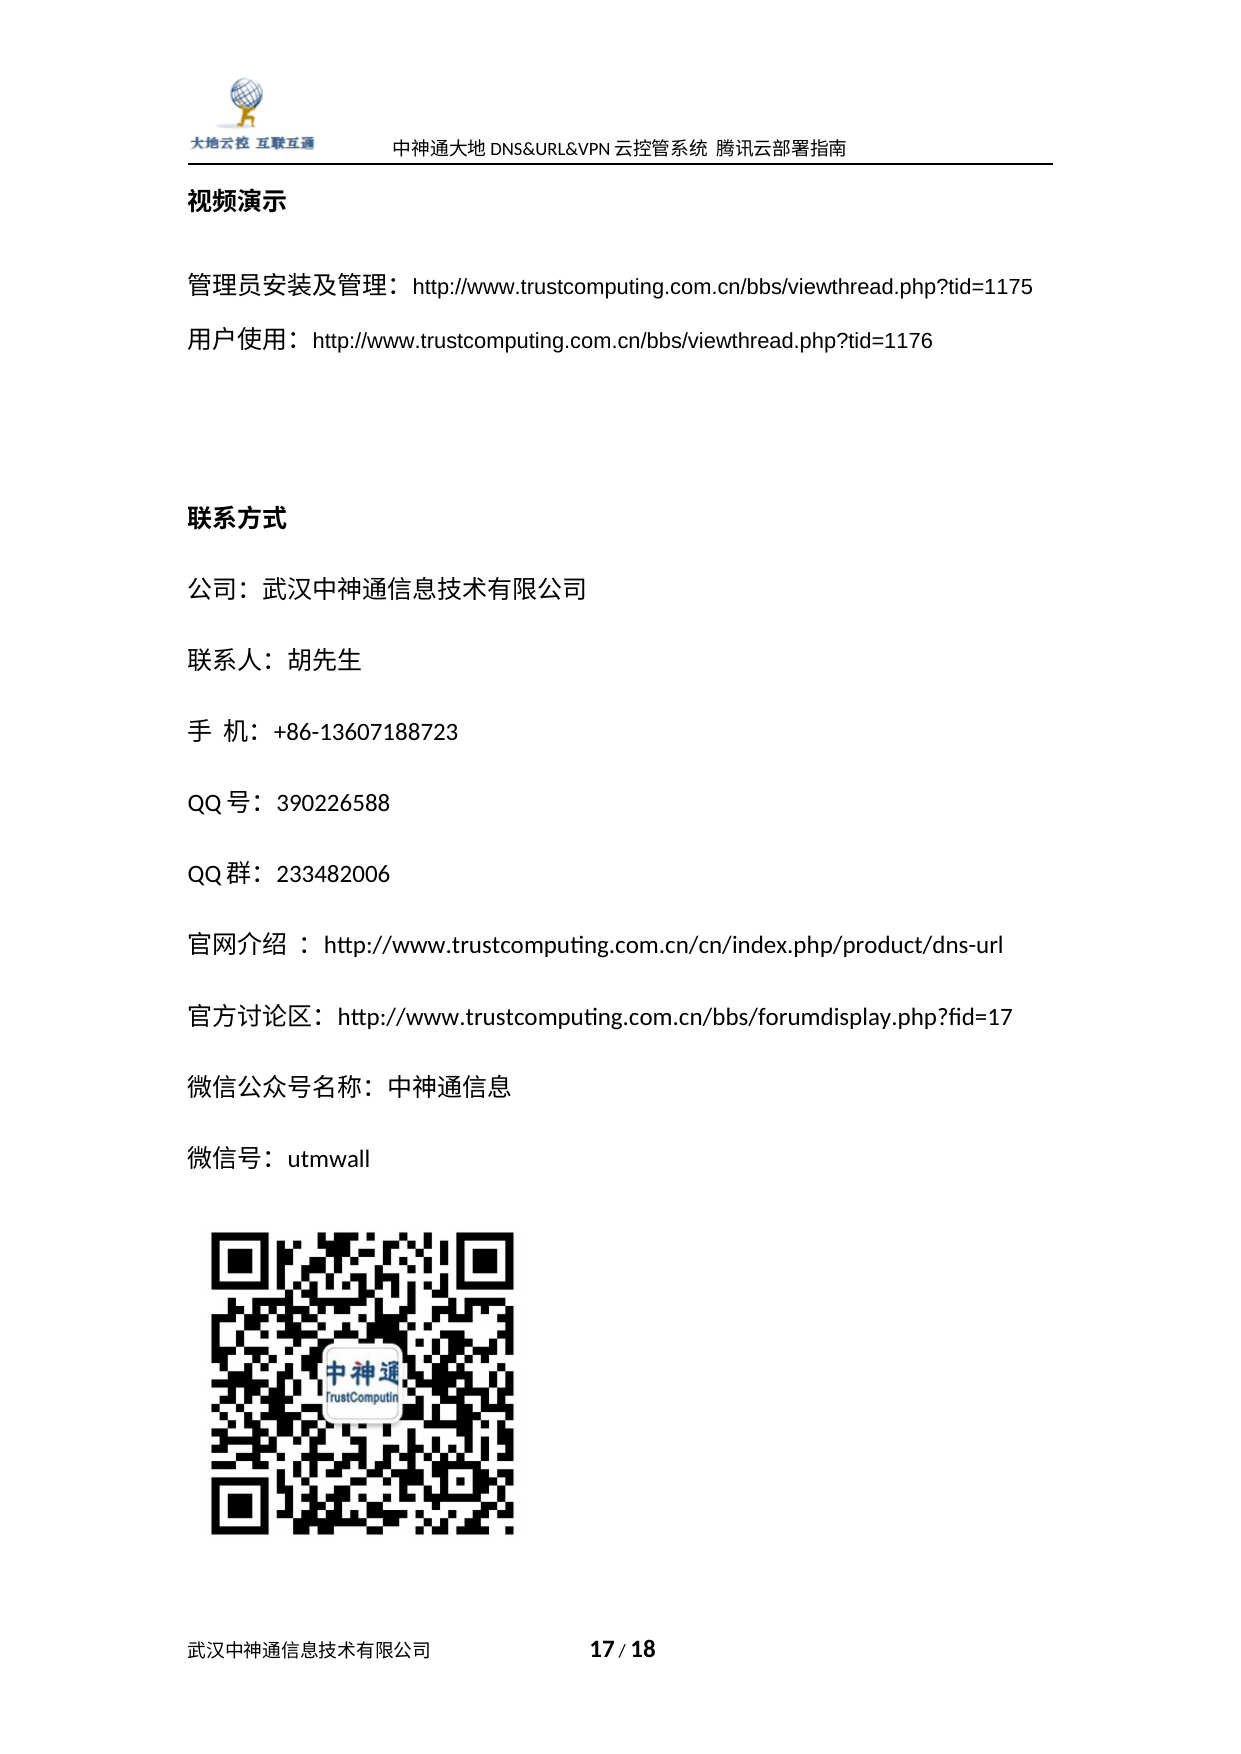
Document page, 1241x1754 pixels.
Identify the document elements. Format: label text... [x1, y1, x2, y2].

text 手 机：+86-13607188723 [187, 712, 1053, 748]
text 管理员安装及管理：http://www.trustcomputing.com.cn/bbs/viewthread.php?tid=1175 [187, 265, 1053, 301]
text 联系人：胡先生 [187, 641, 1053, 677]
text 微信号：utmwall [187, 1138, 1053, 1174]
text QQ群：233482006 [187, 854, 1053, 890]
text 官方讨论区：http://www.trustcomputing.com.cn/bbs/forumdisplay.php?fid=17 [187, 996, 1053, 1032]
text 用户使用：http://www.trustcomputing.com.cn/bbs/viewthread.php?tid=1176 [187, 319, 1053, 356]
text 微信公众号名称：中神通信息 [187, 1067, 1053, 1103]
text 官网介绍 ：http://www.trustcomputing.com.cn/cn/index.php/product/dns-url [187, 925, 1053, 961]
text 视频演示 [187, 182, 1053, 218]
text QQ号：390226588 [187, 783, 1053, 819]
text 联系方式 [187, 499, 1053, 535]
text 公司：武汉中神通信息技术有限公司 [187, 570, 1053, 606]
picture [187, 1209, 538, 1559]
picture [187, 73, 319, 156]
